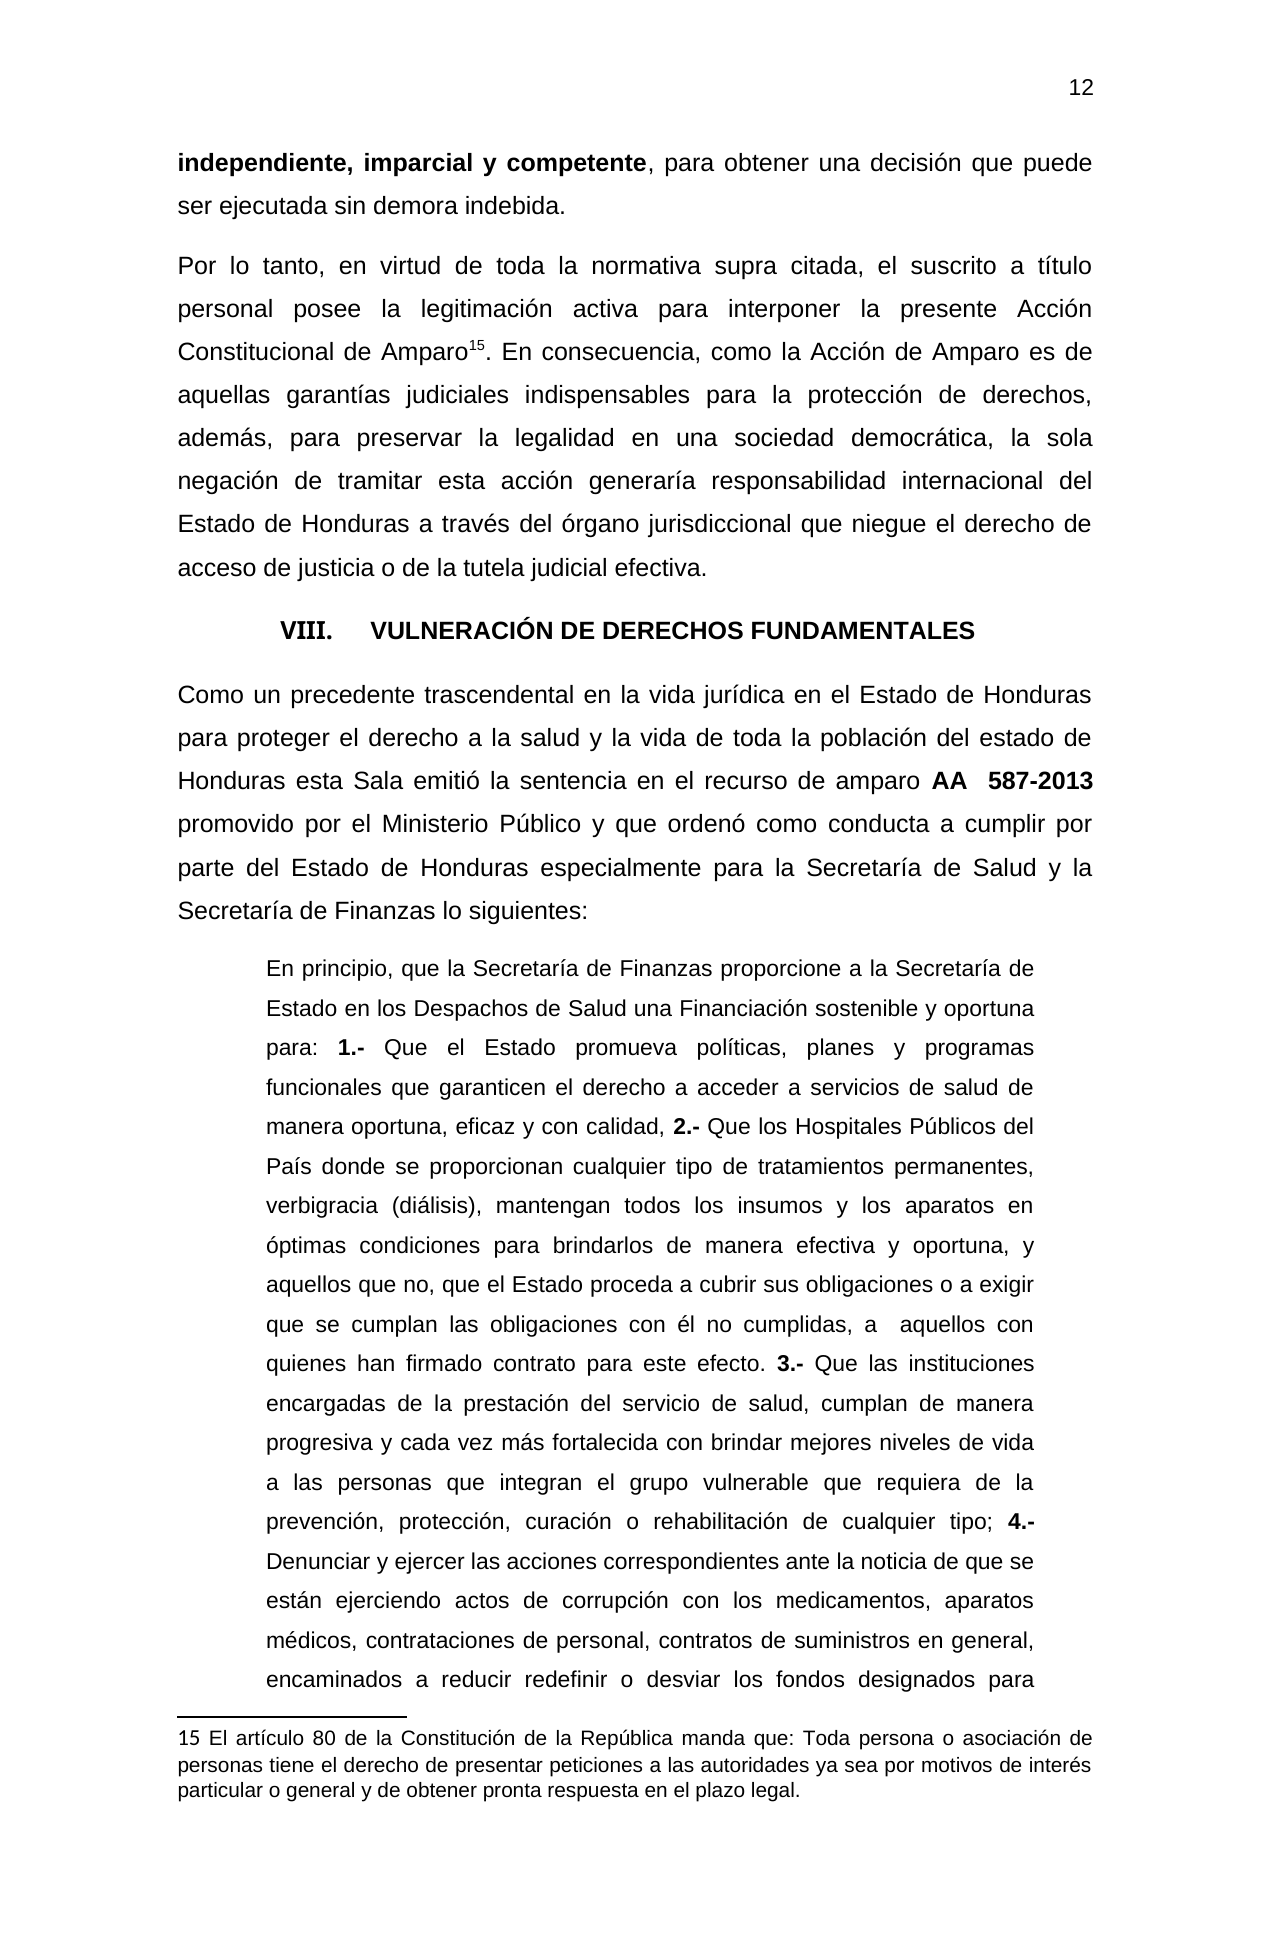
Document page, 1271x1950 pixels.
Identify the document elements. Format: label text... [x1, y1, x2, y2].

list VULNERACIÓN DE DERECHOS FUNDAMENTALES [215, 612, 1094, 646]
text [177, 148, 1094, 219]
text Por lo tanto, en virtud de toda la normativa supra citada, el suscrito a título personal posee la legitimación activa para interponer la presente Acción Constitucional de Amparo. En consecuencia, como la Acción de Amparo es de aquellas garantías judiciales indispensables para la protección de derechos, además, para preservar la legalidad en una sociedad democrática, la sola negación de tramitar esta acción generaría responsabilidad internacional del Estado de Honduras a través del órgano jurisdiccional que niegue el derecho de acceso de justicia o de la tutela judicial efectiva. [177, 251, 1094, 581]
text Como un precedente trascendental en la vida jurídica en el Estado de Honduras para proteger el derecho a la salud y la vida de toda la población del estado de Honduras esta Sala emitió la sentencia en el recurso de amparo AA 587-2013 promovido por el Ministerio Público y que ordenó como conducta a cumplir por parte del Estado de Honduras especialmente para la Secretaría de Salud y la Secretaría de Finanzas lo siguientes: [177, 680, 1094, 924]
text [266, 955, 1034, 1692]
